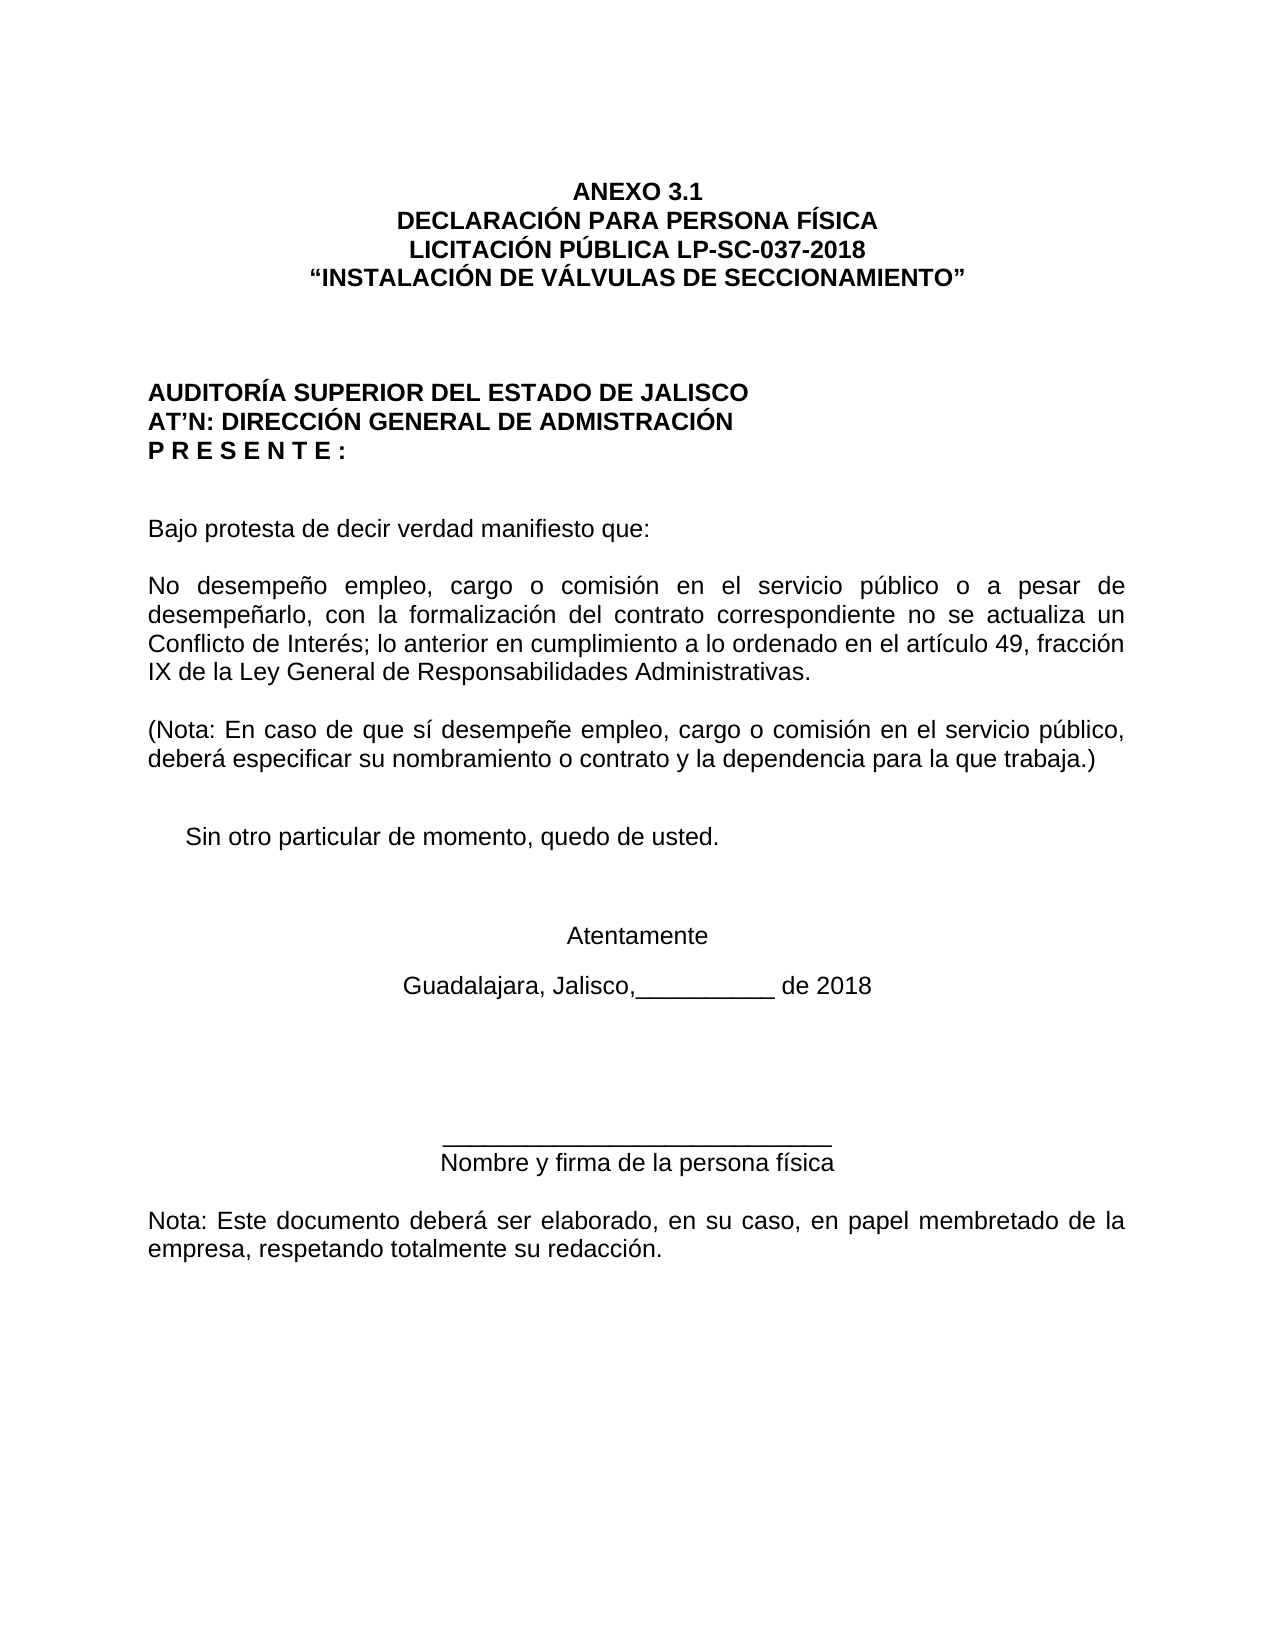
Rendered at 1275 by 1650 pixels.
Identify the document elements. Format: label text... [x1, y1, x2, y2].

text “INSTALACIÓN DE VÁLVULAS DE SECCIONAMIENTO” [148, 263, 1127, 292]
text ____________________________ [148, 1119, 1127, 1148]
text No desempeño empleo, cargo o comisión en el servicio público o a pesar de desempeñarlo, con la formalización del contrato correspondiente no se actualiza un Conflicto de Interés; lo anterior en cumplimiento a lo ordenado en el artículo 49, fracción IX de la Ley General de Responsabilidades Administrativas. [148, 571, 1127, 686]
text DECLARACIÓN PARA PERSONA FÍSICA [148, 206, 1127, 235]
text AT’N: DIRECCIÓN GENERAL DE ADMISTRACIÓN [148, 407, 1127, 436]
text Bajo protesta de decir verdad manifiesto que: [148, 513, 1127, 542]
text AUDITORÍA SUPERIOR DEL ESTADO DE JALISCO [148, 378, 1127, 407]
text (Nota: En caso de que sí desempeñe empleo, cargo o comisión en el servicio público, deberá especificar su nombramiento o contrato y la dependencia para la que trabaja.) [148, 715, 1127, 772]
text Nombre y firma de la persona física [148, 1148, 1127, 1177]
text ANEXO 3.1 [148, 177, 1127, 206]
text Atentamente [148, 921, 1127, 950]
text Nota: Este documento deberá ser elaborado, en su caso, en papel membretado de la empresa, respetando totalmente su redacción. [148, 1206, 1127, 1263]
text Sin otro particular de momento, quedo de usted. [148, 822, 1127, 851]
text Guadalajara, Jalisco,__________ de 2018 [148, 971, 1127, 999]
text P R E S E N T E : [148, 436, 1127, 465]
text LICITACIÓN PÚBLICA LP-SC-037-2018 [148, 235, 1127, 263]
